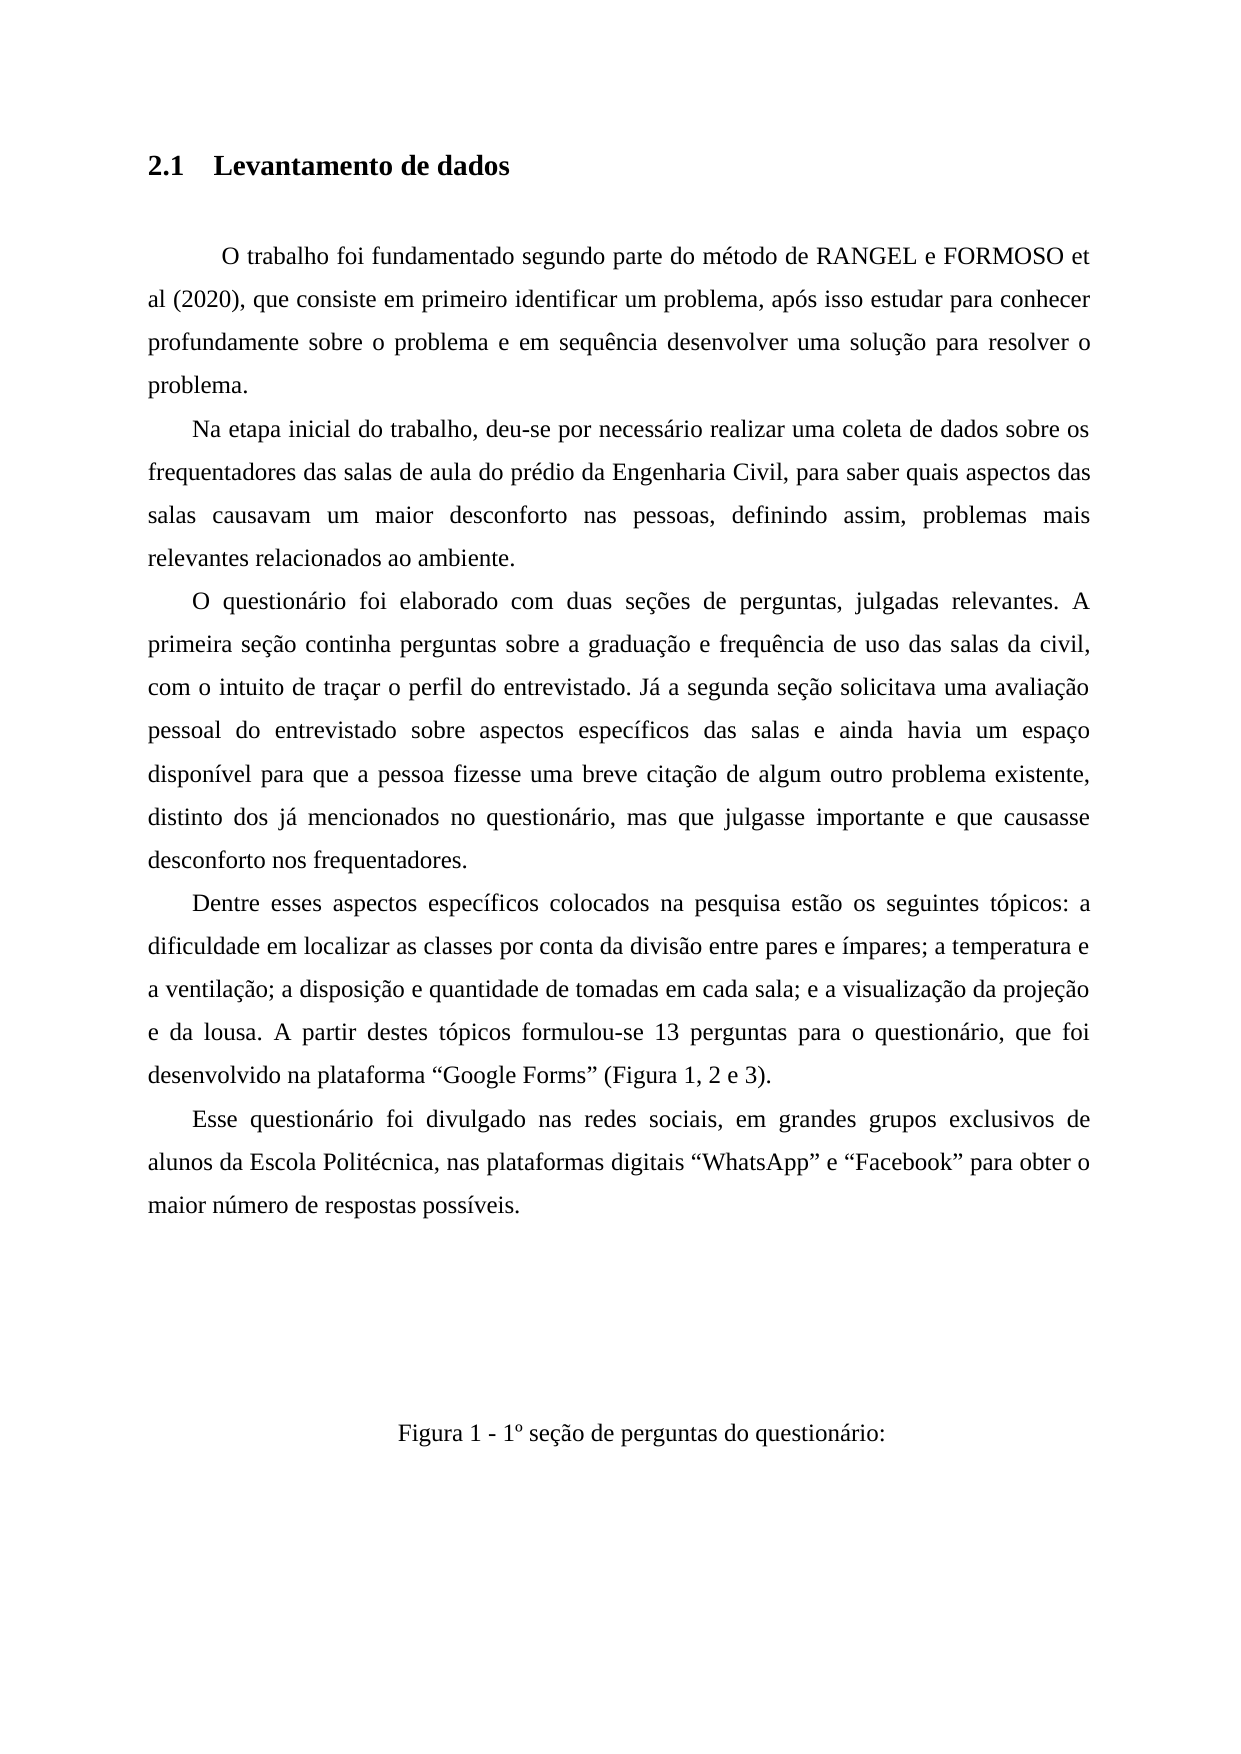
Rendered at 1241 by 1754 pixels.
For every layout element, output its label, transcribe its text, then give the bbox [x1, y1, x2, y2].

text 2.1 Levantamento de dados [148, 148, 1091, 181]
text Figura 1 - 1º seção de perguntas do questionário: [148, 1418, 1091, 1447]
text O questionário foi elaborado com duas seções de perguntas, julgadas relevantes. A primeira seção continha perguntas sobre a graduação e frequência de uso das salas da civil, com o intuito de traçar o perfil do entrevistado. Já a segunda seção solicitava uma avaliação pessoal do entrevistado sobre aspectos específicos das salas e ainda havia um espaço disponível para que a pessoa fizesse uma breve citação de algum outro problema existente, distinto dos já mencionados no questionário, mas que julgasse importante e que causasse desconforto nos frequentadores. [148, 586, 1091, 874]
text Esse questionário foi divulgado nas redes sociais, em grandes grupos exclusivos de alunos da Escola Politécnica, nas plataformas digitais “WhatsApp” e “Facebook” para obter o maior número de respostas possíveis. [148, 1104, 1091, 1219]
text Na etapa inicial do trabalho, deu-se por necessário realizar uma coleta de dados sobre os frequentadores das salas de aula do prédio da Engenharia Civil, para saber quais aspectos das salas causavam um maior desconforto nas pessoas, definindo assim, problemas mais relevantes relacionados ao ambiente. [148, 414, 1091, 572]
text Dentre esses aspectos específicos colocados na pesquisa estão os seguintes tópicos: a dificuldade em localizar as classes por conta da divisão entre pares e ímpares; a temperatura e a ventilação; a disposição e quantidade de tomadas em cada sala; e a visualização da projeção e da lousa. A partir destes tópicos formulou-se 13 perguntas para o questionário, que foi desenvolvido na plataforma “Google Forms” (Figura 1, 2 e 3). [148, 888, 1091, 1089]
text O trabalho foi fundamentado segundo parte do método de RANGEL e FORMOSO et al (2020), que consiste em primeiro identificar um problema, após isso estudar para conhecer profundamente sobre o problema e em sequência desenvolver uma solução para resolver o problema. [148, 241, 1091, 399]
